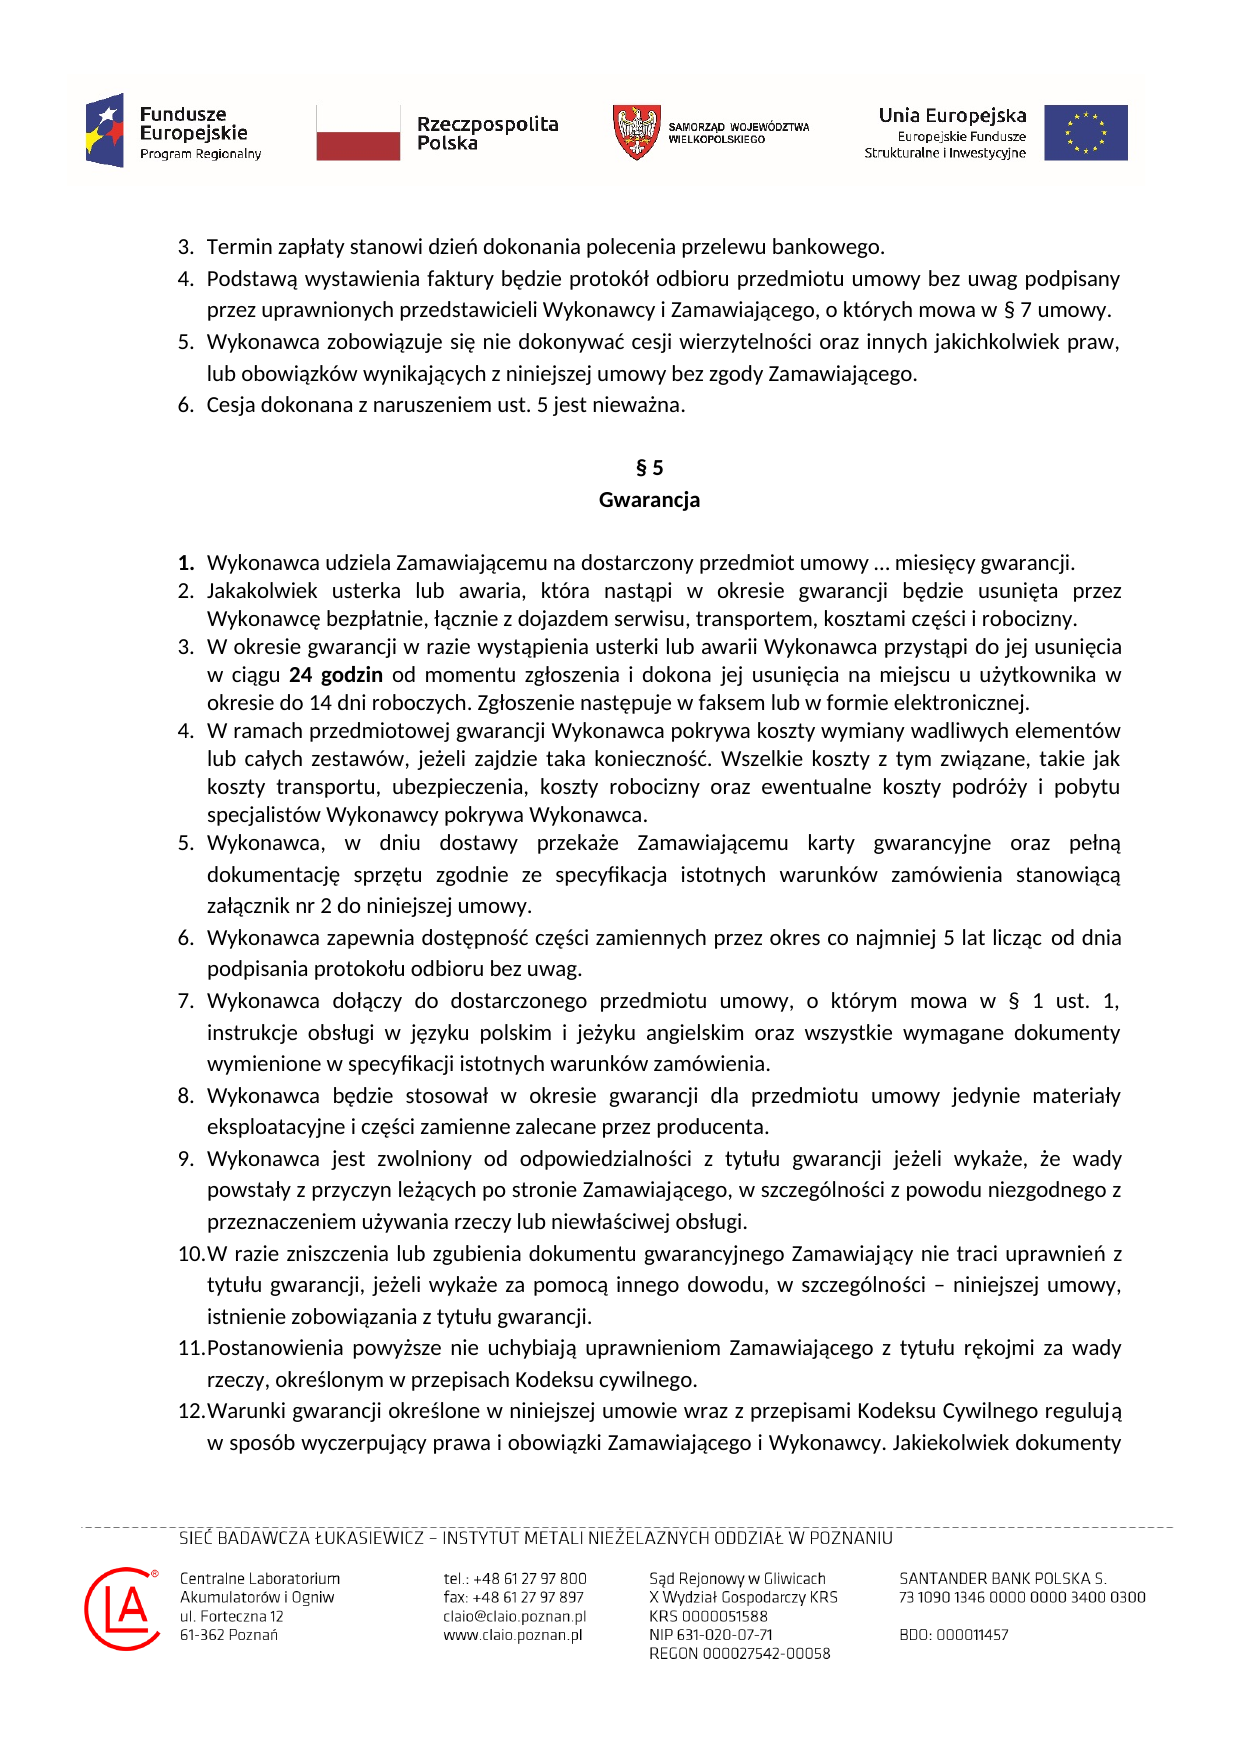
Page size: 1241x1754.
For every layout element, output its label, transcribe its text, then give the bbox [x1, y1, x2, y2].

list Postanowienia powyższe nie uchybiają uprawnieniom Zamawiającego z tytułu rękojmi za wady rzeczy, określonym w przepisach Kodeksu cywilnego. [177, 1333, 1122, 1393]
list Wykonawca zapewnia dostępność części zamiennych przez okres co najmniej 5 lat licząc od dnia podpisania protokołu odbioru bez uwag. [177, 923, 1122, 983]
list Wykonawca zobowiązuje się nie dokonywać cesji wierzytelności oraz innych jakichkolwiek praw, lub obowiązków wynikających z niniejszej umowy bez zgody Zamawiającego. [177, 327, 1122, 387]
list Wykonawca jest zwolniony od odpowiedzialności z tytułu gwarancji jeżeli wykaże, że wady powstały z przyczyn leżących po stronie Zamawiającego, w szczególności z powodu niezgodnego z przeznaczeniem używania rzeczy lub niewłaściwej obsługi. [177, 1144, 1122, 1235]
list W ramach przedmiotowej gwarancji Wykonawca pokrywa koszty wymiany wadliwych elementów lub całych zestawów, jeżeli zajdzie taka konieczność. Wszelkie koszty z tym związane, takie jak koszty transportu, ubezpieczenia, koszty robocizny oraz ewentualne koszty podróży i pobytu specjalistów Wykonawcy pokrywa Wykonawca. [177, 716, 1122, 828]
list Termin zapłaty stanowi dzień dokonania polecenia przelewu bankowego. [177, 232, 1122, 261]
list Wykonawca udziela Zamawiającemu na dostarczony przedmiot umowy … miesięcy gwarancji. [177, 548, 1122, 576]
list Wykonawca będzie stosował w okresie gwarancji dla przedmiotu umowy jedynie materiały eksploatacyjne i części zamienne zalecane przez producenta. [177, 1081, 1122, 1140]
picture [67, 74, 1146, 186]
list Wykonawca, w dniu dostawy przekaże Zamawiającemu karty gwarancyjne oraz pełną dokumentację sprzętu zgodnie ze specyfikacja istotnych warunków zamówienia stanowiącą załącznik nr 2 do niniejszej umowy. [177, 828, 1122, 919]
list Jakakolwiek usterka lub awaria, która nastąpi w okresie gwarancji będzie usunięta przez Wykonawcę bezpłatnie, łącznie z dojazdem serwisu, transportem, kosztami części i robocizny. [177, 576, 1122, 632]
picture [81, 1527, 1175, 1663]
list W razie zniszczenia lub zgubienia dokumentu gwarancyjnego Zamawiający nie traci uprawnień z tytułu gwarancji, jeżeli wykaże za pomocą innego dowodu, w szczególności – niniejszej umowy, istnienie zobowiązania z tytułu gwarancji. [177, 1239, 1122, 1330]
list Cesja dokonana z naruszeniem ust. 5 jest nieważna. [177, 390, 1122, 418]
text Gwarancja [177, 485, 1122, 513]
text § 5 [177, 453, 1122, 481]
list Podstawą wystawienia faktury będzie protokół odbioru przedmiotu umowy bez uwag podpisany przez uprawnionych przedstawicieli Wykonawcy i Zamawiającego, o których mowa w § 7 umowy. [177, 264, 1122, 324]
list Wykonawca dołączy do dostarczonego przedmiotu umowy, o którym mowa w § 1 ust. 1, instrukcje obsługi w języku polskim i jeżyku angielskim oraz wszystkie wymagane dokumenty wymienione w specyfikacji istotnych warunków zamówienia. [177, 986, 1122, 1077]
list W okresie gwarancji w razie wystąpienia usterki lub awarii Wykonawca przystąpi do jej usunięcia w ciągu 24 godzin od momentu zgłoszenia i dokona jej usunięcia na miejscu u użytkownika w okresie do 14 dni roboczych. Zgłoszenie następuje w faksem lub w formie elektronicznej. [177, 632, 1122, 716]
